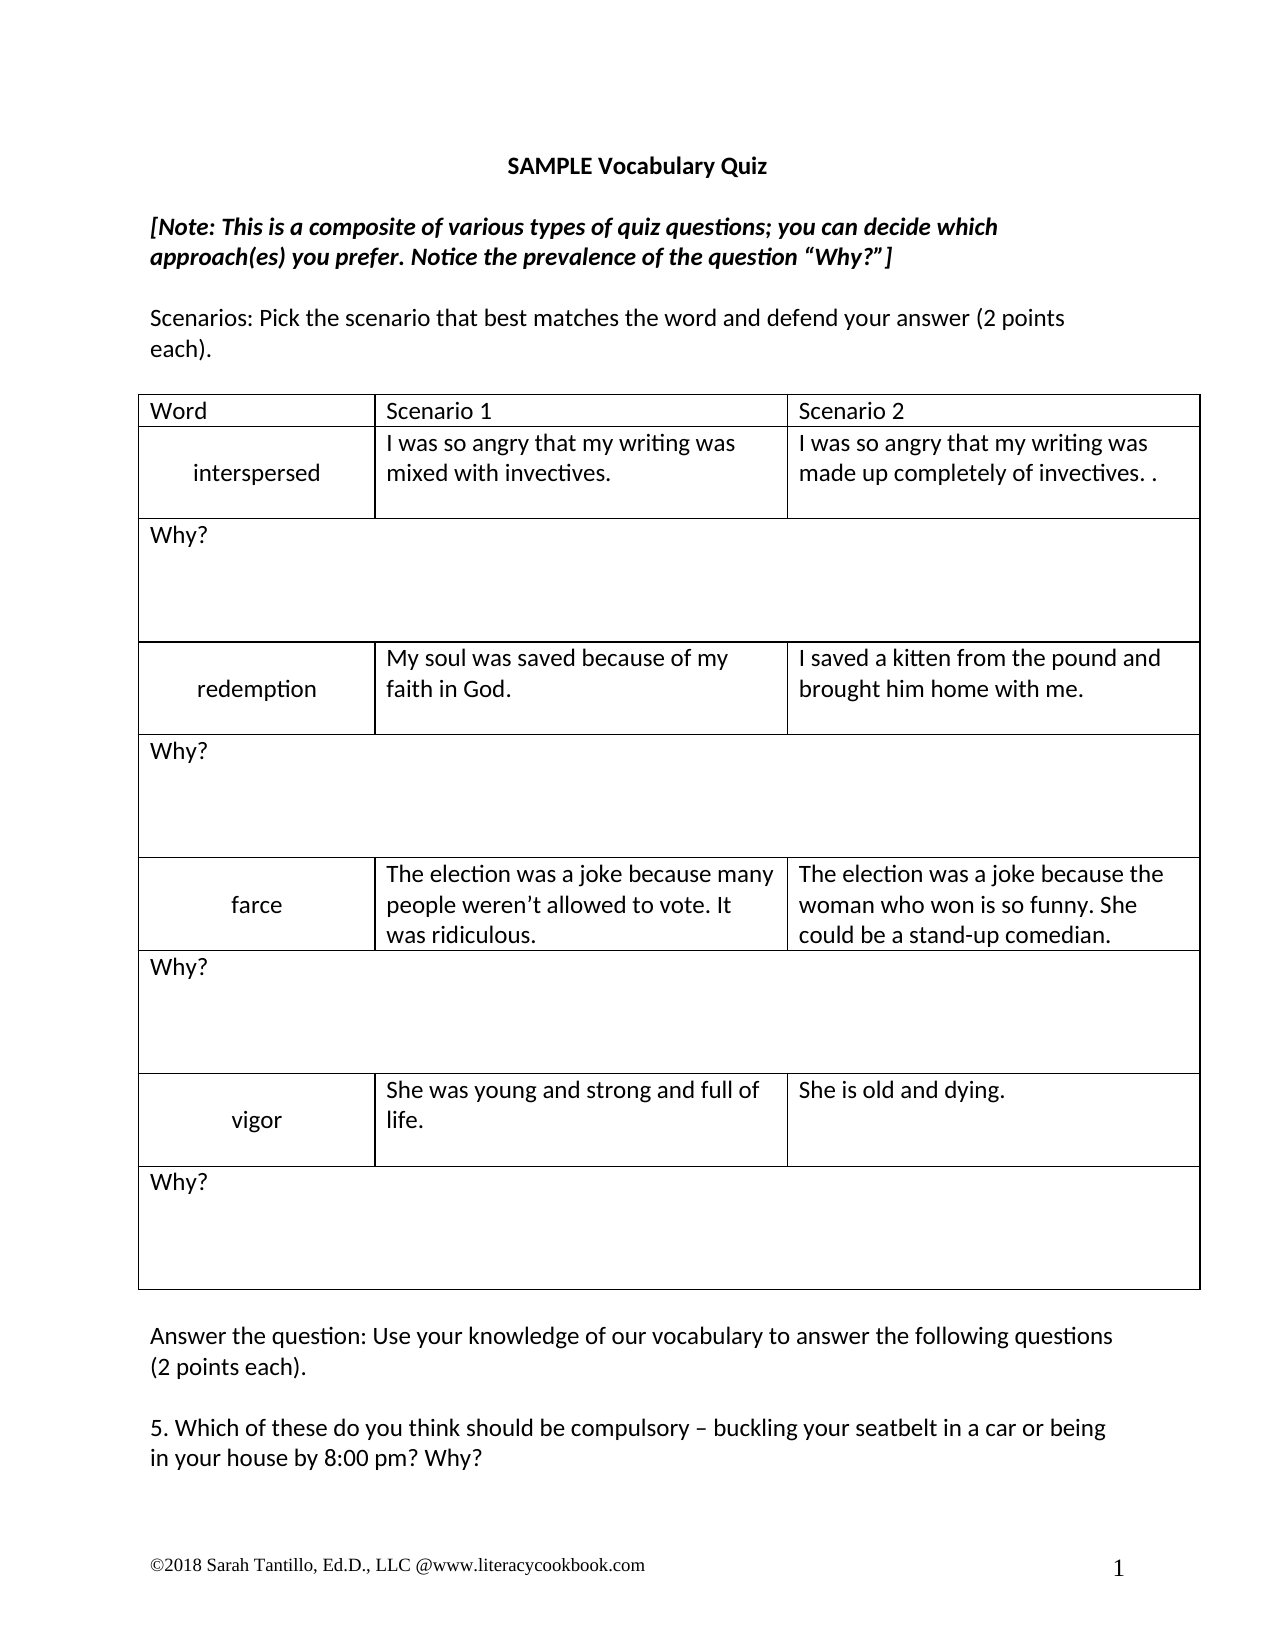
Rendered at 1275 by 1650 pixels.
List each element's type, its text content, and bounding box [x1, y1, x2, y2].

table_cell interspersed [139, 427, 374, 518]
table_cell Why? [139, 735, 1199, 857]
table_header Word [139, 395, 374, 426]
text SAMPLE Vocabulary Quiz [150, 150, 1125, 181]
table_header Scenario 2 [788, 395, 1199, 426]
table_cell The election was a joke because many people weren’t allowed to vote. It was ridiculous. [376, 858, 787, 950]
table_cell redemption [139, 643, 374, 734]
table_cell I was so angry that my writing was made up completely of invectives. . [788, 427, 1199, 518]
table_cell vigor [139, 1074, 374, 1166]
table_cell farce [139, 858, 374, 950]
table_cell My soul was saved because of my faith in God. [376, 643, 787, 734]
table_cell She was young and strong and full of life. [376, 1074, 787, 1166]
table_cell Why? [139, 519, 1199, 641]
text Answer the question: Use your knowledge of our vocabulary to answer the following questions (2 points each). [150, 1320, 1125, 1381]
text 5. Which of these do you think should be compulsory – buckling your seatbelt in a car or being in your house by 8:00 pm? Why? [150, 1412, 1125, 1473]
table_cell The election was a joke because the woman who won is so funny. She could be a stand-up comedian. [788, 858, 1199, 950]
table_cell I was so angry that my writing was mixed with invectives. [376, 427, 787, 518]
table_cell Why? [139, 951, 1199, 1073]
table_header Scenario 1 [376, 395, 787, 426]
text Scenarios: Pick the scenario that best matches the word and defend your answer (2 points each). [150, 303, 1125, 364]
table_cell Why? [139, 1167, 1199, 1289]
table_cell She is old and dying. [788, 1074, 1199, 1166]
text [Note: This is a composite of various types of quiz questions; you can decide which approach(es) you prefer. Notice the prevalence of the question “Why?”] [150, 211, 1125, 272]
table_cell I saved a kitten from the pound and brought him home with me. [788, 643, 1199, 734]
